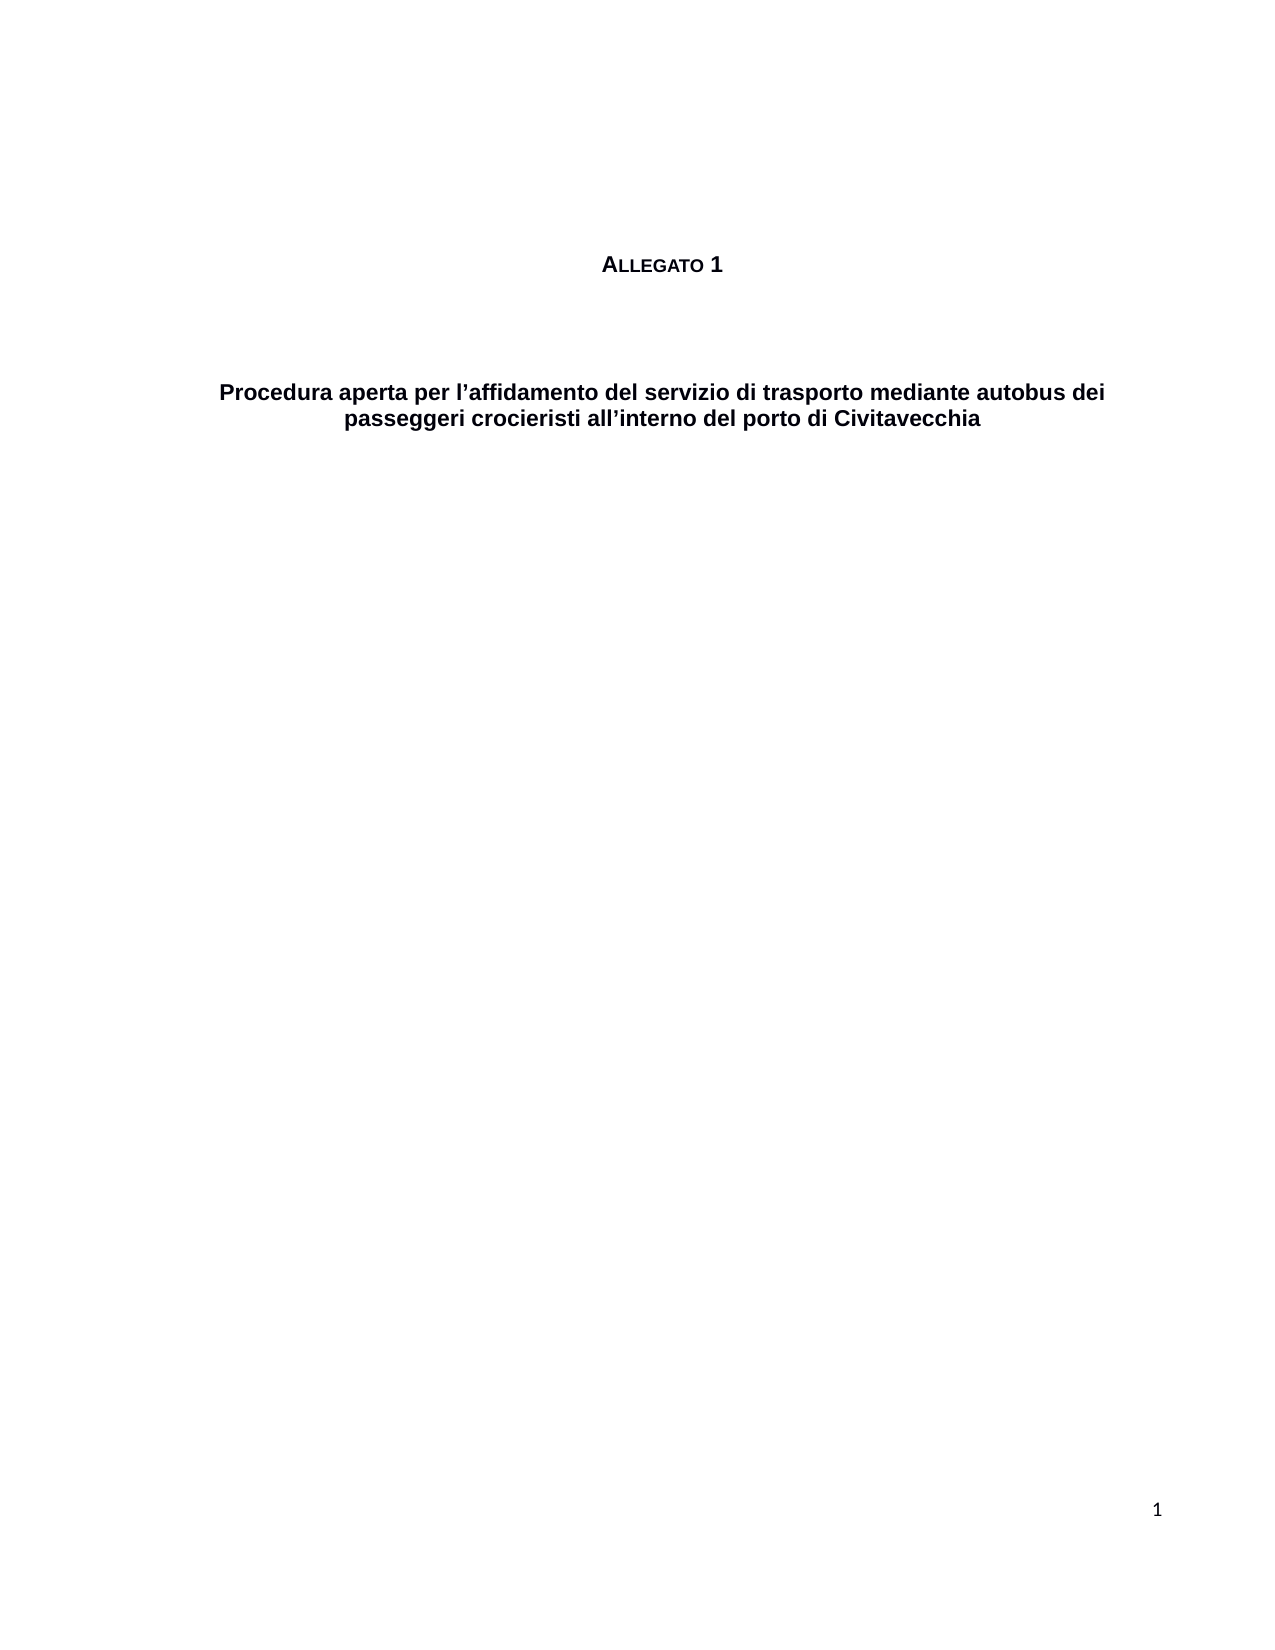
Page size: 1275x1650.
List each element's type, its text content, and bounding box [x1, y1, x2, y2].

subtitle Allegato 1 [187, 251, 1137, 278]
subtitle Procedura aperta per l’affidamento del servizio di trasporto mediante autobus dei passeggeri crocieristi all’interno del porto di Civitavecchia [187, 379, 1137, 432]
